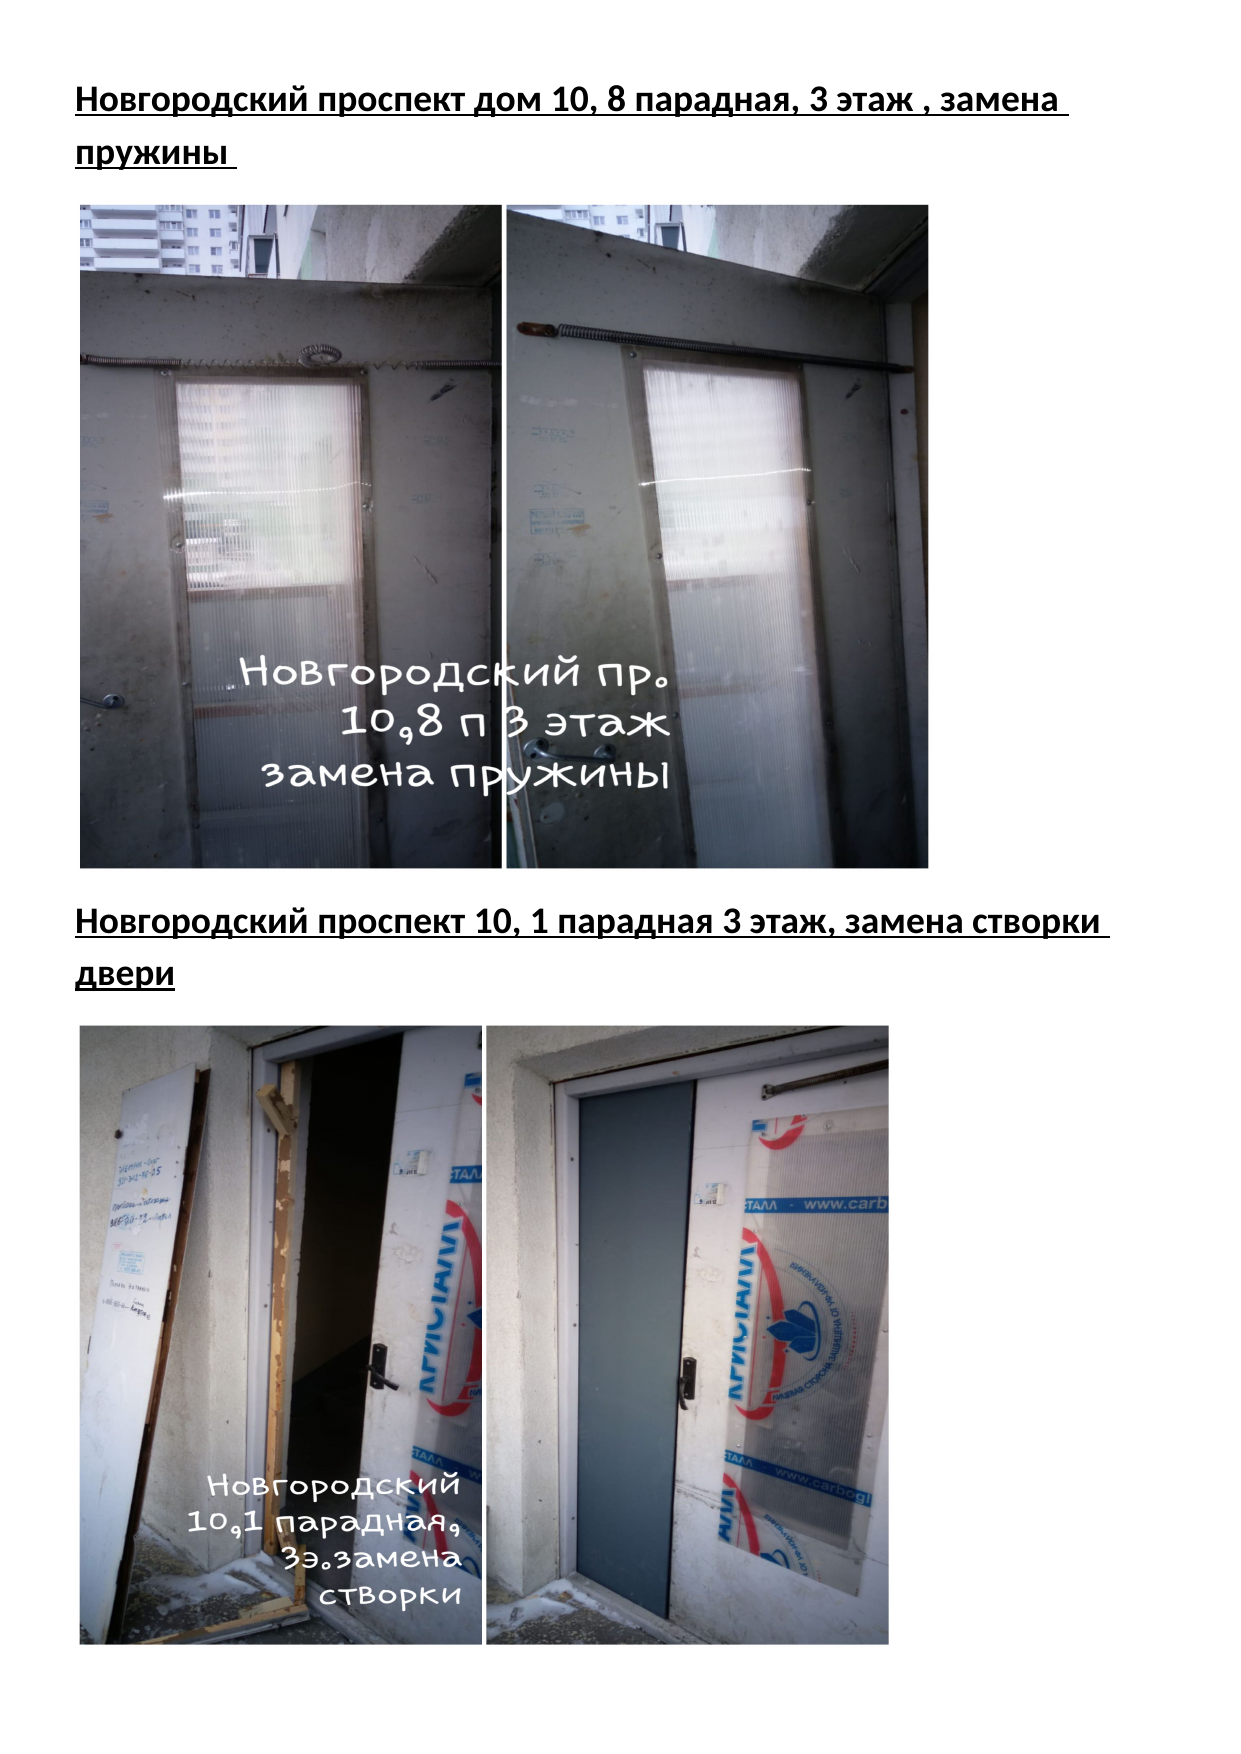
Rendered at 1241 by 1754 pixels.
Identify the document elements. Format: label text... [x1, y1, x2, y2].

text Новгородский проспект дом 10, 8 парадная, 3 этаж , замена пружины [75, 75, 1165, 173]
text Новгородский проспект 10, 1 парадная 3 этаж, замена створки двери [75, 897, 1165, 995]
picture [75, 201, 933, 872]
picture [75, 1022, 893, 1648]
